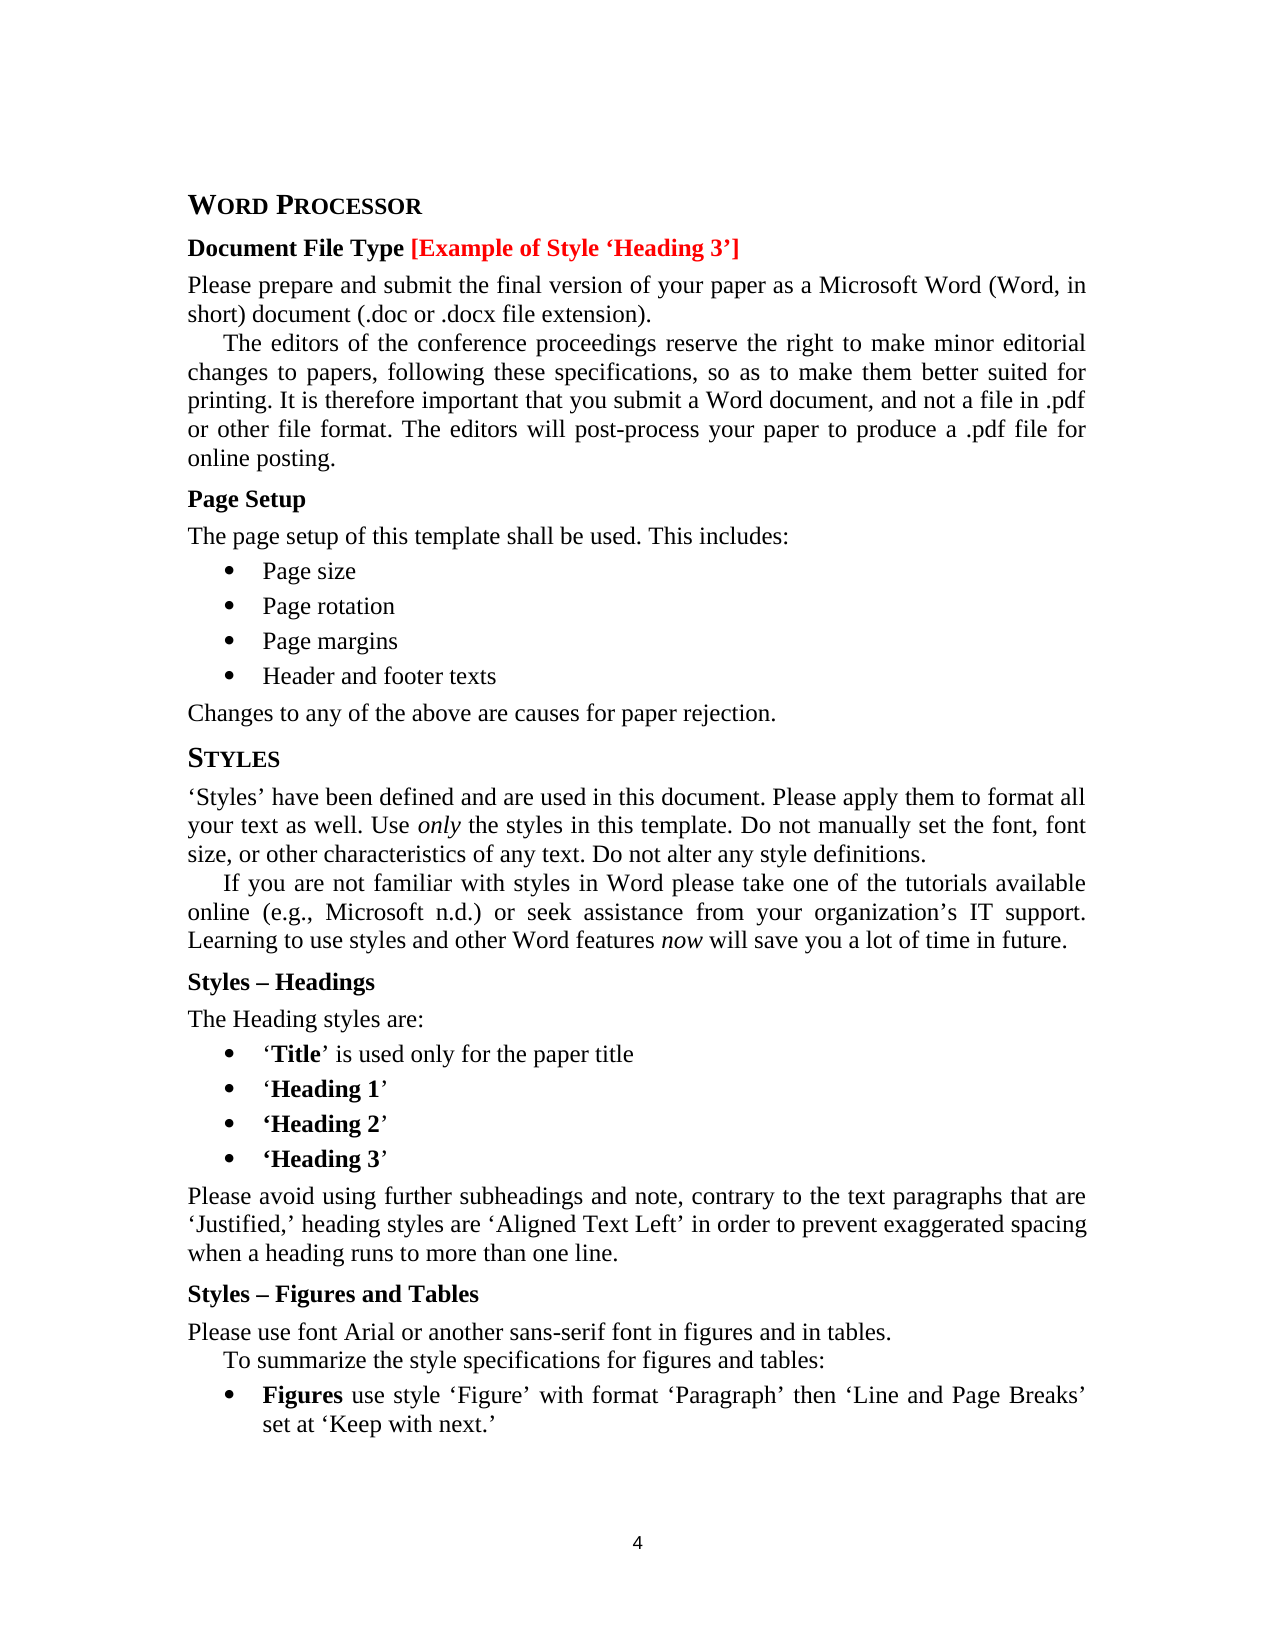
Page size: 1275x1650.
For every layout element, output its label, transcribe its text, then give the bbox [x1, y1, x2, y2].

list Page margins [225, 626, 1087, 655]
list ‘Heading 3’ [225, 1144, 1087, 1172]
text The editors of the conference proceedings reserve the right to make minor editorial changes to papers, following these specifications, so as to make them better suited for printing. It is therefore important that you submit a Word document, and not a file in .pdf or other file format. The editors will post-process your paper to produce a .pdf file for online posting. [187, 328, 1087, 472]
subtitle Page Setup [187, 484, 1087, 513]
list Header and footer texts [225, 661, 1087, 690]
text ‘Styles’ have been defined and are used in this document. Please apply them to format all your text as well. Use only the styles in this template. Do not manually set the font, font size, or other characteristics of any text. Do not alter any style definitions. [187, 782, 1087, 868]
text Please prepare and submit the final version of your paper as a Microsoft Word (Word, in short) document (.doc or .docx file extension). [187, 271, 1087, 328]
list Page size [225, 556, 1087, 585]
subtitle Document File Type [Example of Style ‘Heading 3’] [187, 233, 1087, 262]
text Changes to any of the above are causes for paper rejection. [187, 698, 1087, 727]
text Please use font Arial or another sans-serif font in figures and in tables. [187, 1317, 1087, 1345]
text Please avoid using further subheadings and note, contrary to the text paragraphs that are ‘Justified,’ heading styles are ‘Aligned Text Left’ in order to prevent exaggerated spacing when a heading runs to more than one line. [187, 1181, 1087, 1267]
list Page rotation [225, 591, 1087, 620]
subtitle Styles [187, 740, 1087, 773]
list ‘Title’ is used only for the paper title [225, 1039, 1087, 1067]
subtitle Styles – Headings [187, 967, 1087, 995]
list Figures use style ‘Figure’ with format ‘Paragraph’ then ‘Line and Page Breaks’ set at ‘Keep with next.’ [225, 1380, 1087, 1438]
subtitle Word Processor [187, 187, 1087, 221]
subtitle Styles – Figures and Tables [187, 1279, 1087, 1308]
text The page setup of this template shall be used. This includes: [187, 521, 1087, 550]
text The Heading styles are: [187, 1004, 1087, 1032]
list ‘Heading 2’ [225, 1109, 1087, 1137]
list ‘Heading 1’ [225, 1074, 1087, 1102]
text To summarize the style specifications for figures and tables: [187, 1345, 1087, 1374]
text If you are not familiar with styles in Word please take one of the tutorials available online (e.g., Microsoft n.d.) or seek assistance from your organization’s IT support. Learning to use styles and other Word features now will save you a lot of time in future. [187, 868, 1087, 954]
